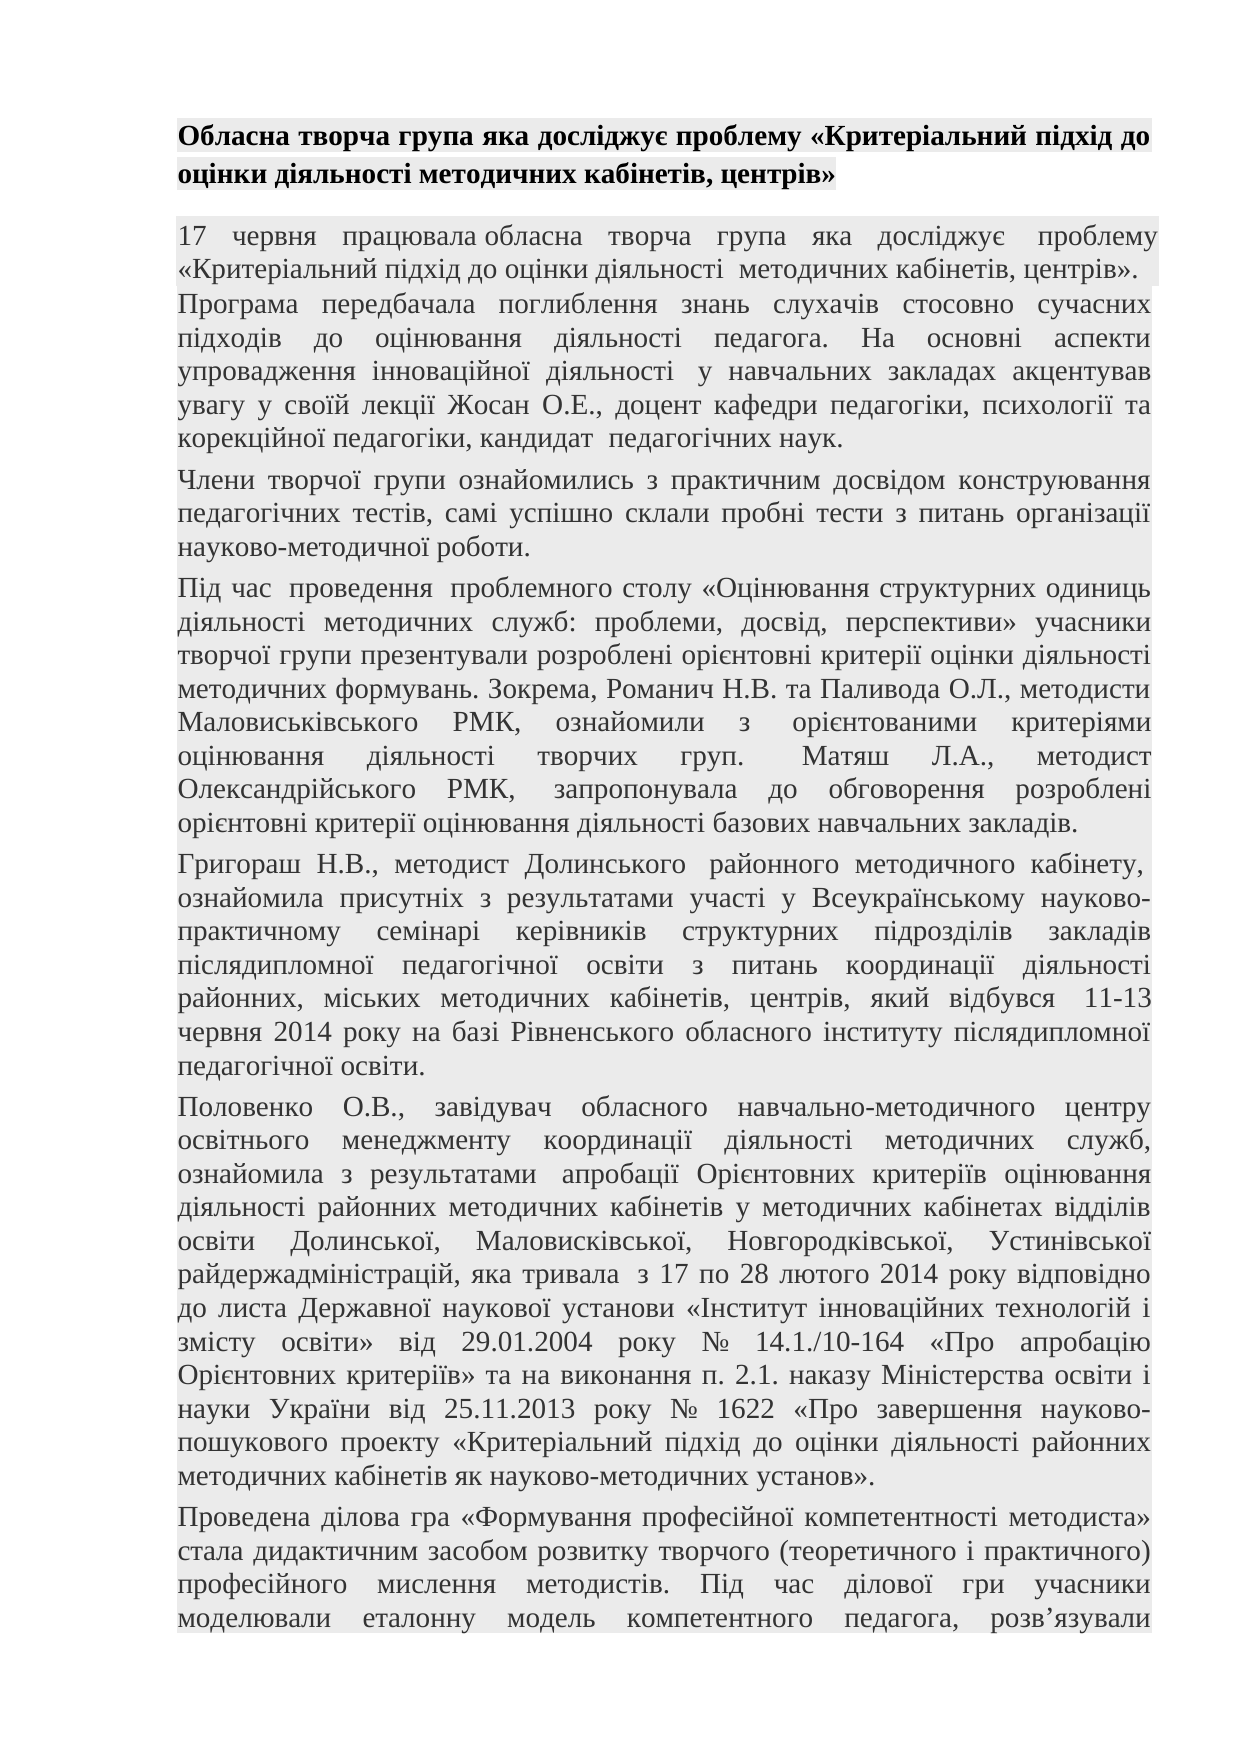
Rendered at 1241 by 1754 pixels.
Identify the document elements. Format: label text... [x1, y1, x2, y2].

text Григораш Н.В., методист Долинського районного методичного кабінету, ознайомила присутніх з результатами участі у Всеукраїнському науково-практичному семінарі керівників структурних підрозділів закладів післядипломної педагогічної освіти з питань координації діяльності районних, міських методичних кабінетів, центрів, який відбувся 11-13 червня 2014 року на базі Рівненського обласного інституту післядипломної педагогічної освіти. [177, 846, 1152, 1081]
table_header 17 червня працювала обласна творча група яка досліджує проблему «Критеріальний підхід до оцінки діяльності методичних кабінетів, центрів». [176, 216, 1159, 286]
text Програма передбачала поглиблення знань слухачів стосовно сучасних підходів до оцінювання діяльності педагога. На основні аспекти упровадження інноваційної діяльності у навчальних закладах акцентував увагу у своїй лекції Жосан О.Е., доцент кафедри педагогіки, психології та корекційної педагогіки, кандидат педагогічних наук. [177, 286, 1152, 454]
text Обласна творча група яка досліджує проблему «Критеріальний підхід до оцінки діяльності методичних кабінетів, центрів» [177, 152, 1152, 190]
text Члени творчої групи ознайомились з практичним досвідом конструювання педагогічних тестів, самі успішно склали пробні тести з питань організації науково-методичної роботи. [177, 462, 1152, 562]
text Під час проведення проблемного столу «Оцінювання структурних одиниць діяльності методичних служб: проблеми, досвід, перспективи» учасники творчої групи презентували розроблені орієнтовні критерії оцінки діяльності методичних формувань. Зокрема, Романич Н.В. та Паливода О.Л., методисти Маловиськівського РМК, ознайомили з орієнтованими критеріями оцінювання діяльності творчих груп. Матяш Л.А., методист Олександрійського РМК, запропонувала до обговорення розроблені орієнтовні критерії оцінювання діяльності базових навчальних закладів. [177, 570, 1152, 838]
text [177, 1499, 1152, 1633]
text Половенко О.В., завідувач обласного навчально-методичного центру освітнього менеджменту координації діяльності методичних служб, ознайомила з результатами апробації Орієнтовних критеріїв оцінювання діяльності районних методичних кабінетів у методичних кабінетах відділів освіти Долинської, Маловисківської, Новгородківської, Устинівської райдержадміністрацій, яка тривала з 17 по 28 лютого 2014 року відповідно до листа Державної наукової установи «Інститут інноваційних технологій і змісту освіти» від 29.01.2004 року № 14.1./10-164 «Про апробацію Орієнтовних критеріїв» та на виконання п. 2.1. наказу Міністерства освіти і науки України від 25.11.2013 року № 1622 «Про завершення науково-пошукового проекту «Критеріальний підхід до оцінки діяльності районних методичних кабінетів як науково-методичних установ». [177, 1089, 1152, 1491]
